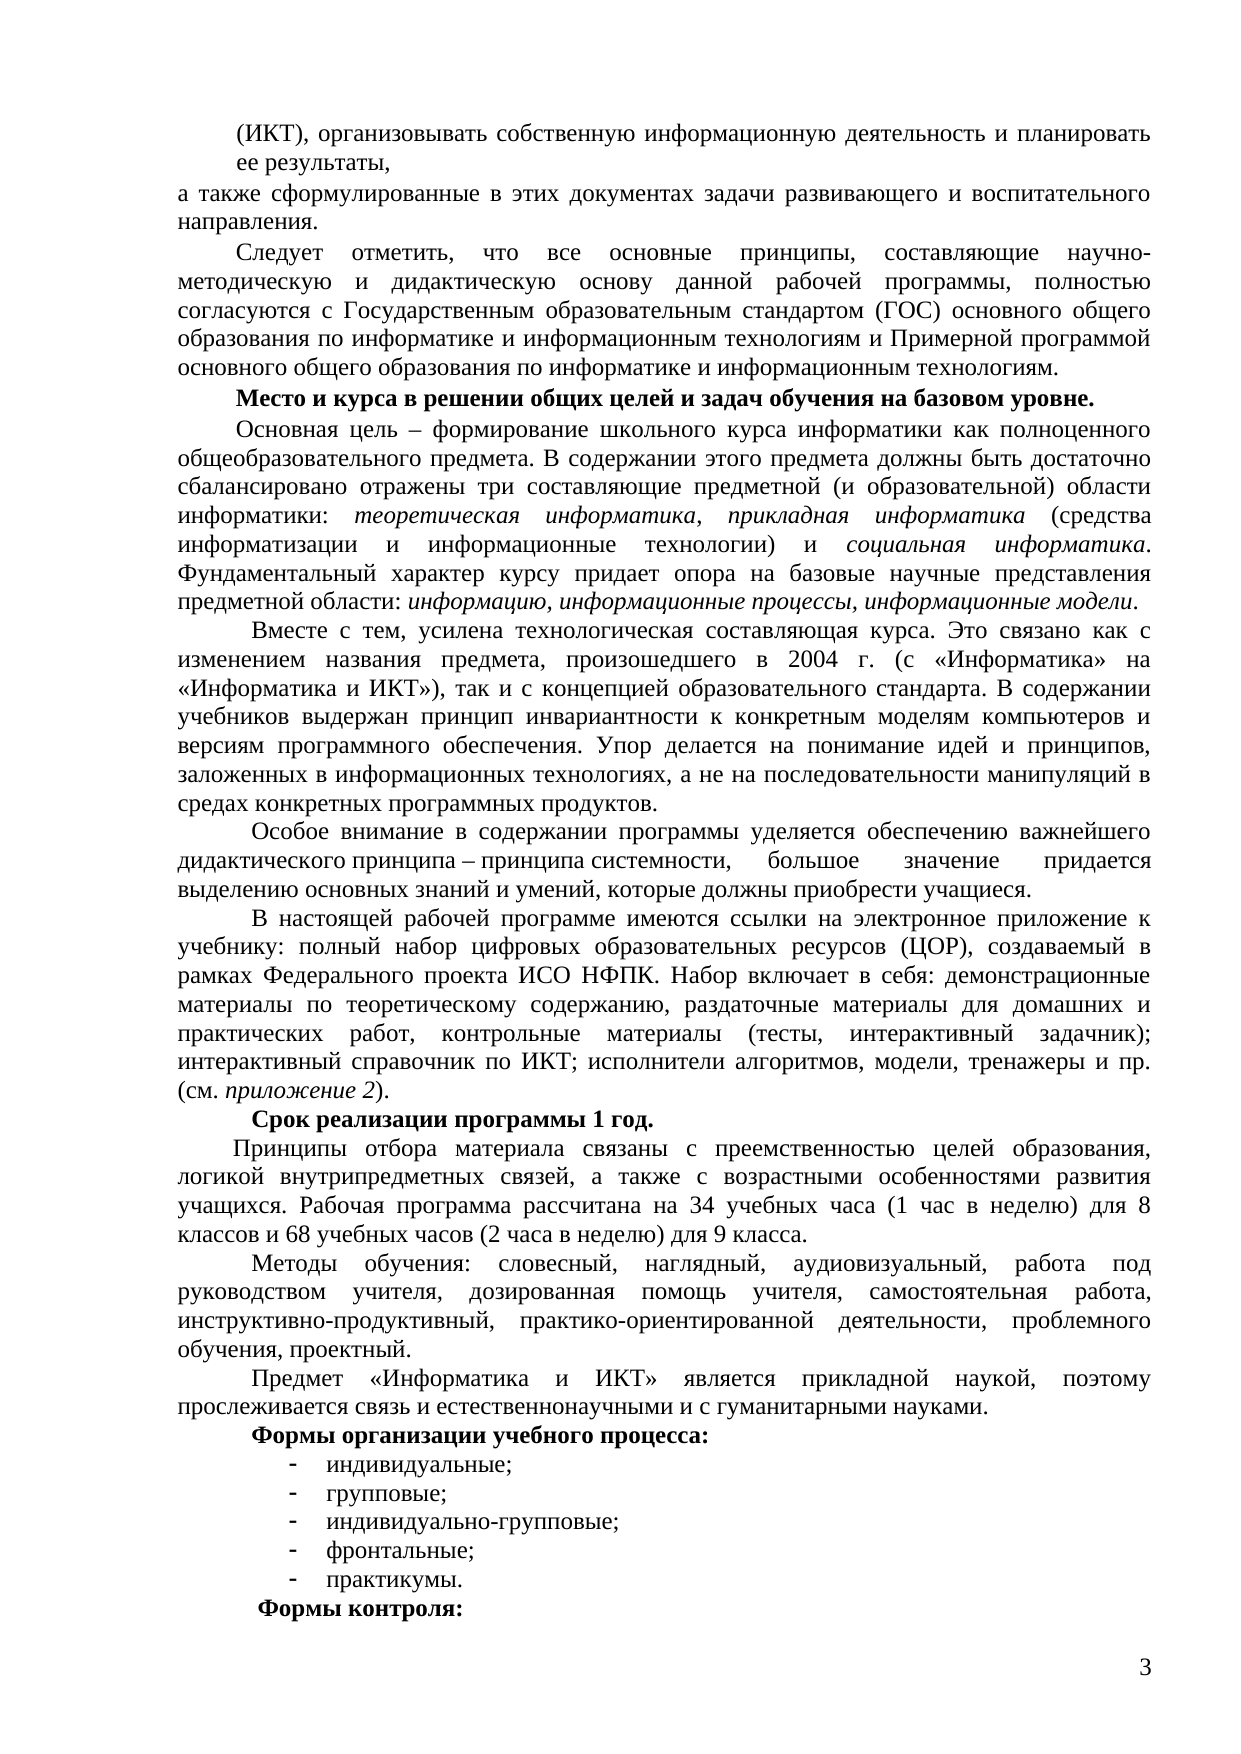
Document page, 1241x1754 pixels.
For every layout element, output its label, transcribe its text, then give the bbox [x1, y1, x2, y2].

list фронтальные; [288, 1535, 1152, 1564]
text а также сформулированные в этих документах задачи развивающего и воспитательного направления. [177, 178, 1152, 235]
text Срок реализации программы 1 год. [177, 1104, 1152, 1133]
list индивидуальные; [288, 1449, 1152, 1478]
list индивидуально-групповые; [288, 1506, 1152, 1535]
text Формы контроля: [177, 1593, 1152, 1621]
text Предмет «Информатика и ИКТ» является прикладной наукой, поэтому прослеживается связь и естественнонаучными и с гуманитарными науками. [177, 1363, 1152, 1420]
text Формы организации учебного процесса: [177, 1420, 1152, 1449]
text Методы обучения: словесный, наглядный, аудиовизуальный, работа под руководством учителя, дозированная помощь учителя, самостоятельная работа, инструктивно-продуктивный, практико-ориентированной деятельности, проблемного обучения, проектный. [177, 1248, 1152, 1363]
list практикумы. [288, 1564, 1152, 1593]
text Особое внимание в содержании программы уделяется обеспечению важнейшего дидактического принципа – принципа системности, большое значение придается выделению основных знаний и умений, которые должны приобрести учащиеся. [177, 816, 1152, 903]
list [177, 118, 1152, 176]
text Вместе с тем, усилена технологическая составляющая курса. Это связано как с изменением названия предмета, произошедшего в 2004 г. (с «Информатика» на «Информатика и ИКТ»), так и с концепцией образовательного стандарта. В содержании учебников выдержан принцип инвариантности к конкретным моделям компьютеров и версиям программного обеспечения. Упор делается на понимание идей и принципов, заложенных в информационных технологиях, а не на последовательности манипуляций в средах конкретных программных продуктов. [177, 615, 1152, 816]
text Основная цель – формирование школьного курса информатики как полноценного общеобразовательного предмета. В содержании этого предмета должны быть достаточно сбалансировано отражены три составляющие предметной (и образовательной) области информатики: теоретическая информатика, прикладная информатика (средства информатизации и информационные технологии) и социальная информатика. Фундаментальный характер курсу придает опора на базовые научные представления предметной области: информацию, информационные процессы, информационные модели. [177, 414, 1152, 615]
list групповые; [288, 1478, 1152, 1506]
text Следует отметить, что все основные принципы, составляющие научно-методическую и дидактическую основу данной рабочей программы, полностью согласуются с Государственным образовательным стандартом (ГОС) основного общего образования по информатике и информационным технологиям и Примерной программой основного общего образования по информатике и информационным технологиям. [177, 237, 1152, 381]
text В настоящей рабочей программе имеются ссылки на электронное приложение к учебнику: полный набор цифровых образовательных ресурсов (ЦОР), создаваемый в рамках Федерального проекта ИСО НФПК. Набор включает в себя: демонстрационные материалы по теоретическому содержанию, раздаточные материалы для домашних и практических работ, контрольные материалы (тесты, интерактивный задачник); интерактивный справочник по ИКТ; исполнители алгоритмов, модели, тренажеры и пр. (см. приложение 2). [177, 903, 1152, 1104]
text Место и курса в решении общих целей и задач обучения на базовом уровне. [177, 383, 1152, 412]
text Принципы отбора материала связаны с преемственностью целей образования, логикой внутрипредметных связей, а также с возрастными особенностями развития учащихся. Рабочая программа рассчитана на 34 учебных часа (1 час в неделю) для 8 классов и 68 учебных часов (2 часа в неделю) для 9 класса. [177, 1133, 1152, 1248]
